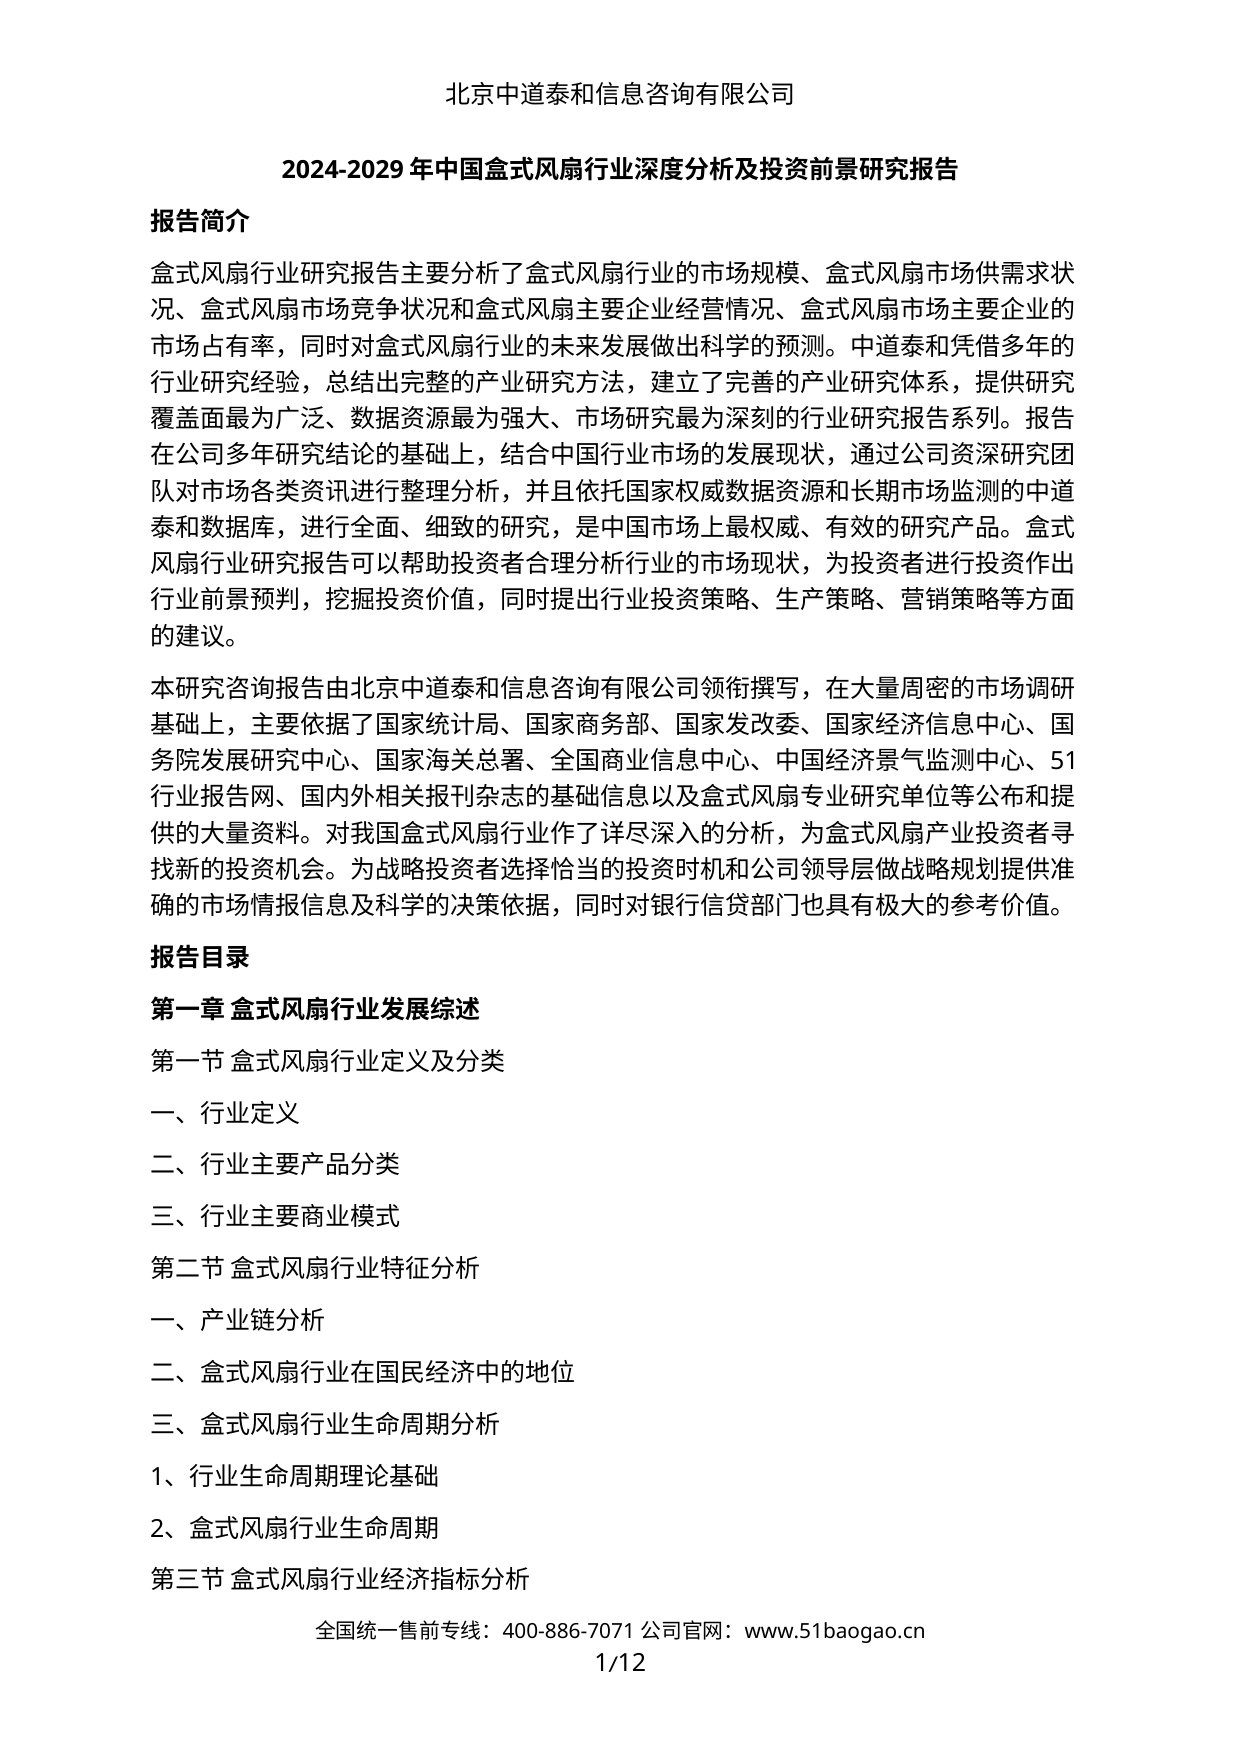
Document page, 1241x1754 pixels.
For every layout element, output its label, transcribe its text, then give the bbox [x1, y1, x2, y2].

text 三、行业主要商业模式 [150, 1197, 1090, 1233]
text 2、盒式风扇行业生命周期 [150, 1508, 1090, 1544]
text 盒式风扇行业研究报告主要分析了盒式风扇行业的市场规模、盒式风扇市场供需求状况、盒式风扇市场竞争状况和盒式风扇主要企业经营情况、盒式风扇市场主要企业的市场占有率，同时对盒式风扇行业的未来发展做出科学的预测。中道泰和凭借多年的行业研究经验，总结出完整的产业研究方法，建立了完善的产业研究体系，提供研究覆盖面最为广泛、数据资源最为强大、市场研究最为深刻的行业研究报告系列。报告在公司多年研究结论的基础上，结合中国行业市场的发展现状，通过公司资深研究团队对市场各类资讯进行整理分析，并且依托国家权威数据资源和长期市场监测的中道泰和数据库，进行全面、细致的研究，是中国市场上最权威、有效的研究产品。盒式风扇行业研究报告可以帮助投资者合理分析行业的市场现状，为投资者进行投资作出行业前景预判，挖掘投资价值，同时提出行业投资策略、生产策略、营销策略等方面的建议。 [150, 254, 1090, 652]
text 一、产业链分析 [150, 1301, 1090, 1337]
text 二、盒式风扇行业在国民经济中的地位 [150, 1352, 1090, 1389]
text 第一章 盒式风扇行业发展综述 [150, 989, 1090, 1026]
text 第一节 盒式风扇行业定义及分类 [150, 1041, 1090, 1077]
text 第二节 盒式风扇行业特征分析 [150, 1249, 1090, 1285]
text 报告目录 [150, 937, 1090, 974]
text 本研究咨询报告由北京中道泰和信息咨询有限公司领衔撰写，在大量周密的市场调研基础上，主要依据了国家统计局、国家商务部、国家发改委、国家经济信息中心、国务院发展研究中心、国家海关总署、全国商业信息中心、中国经济景气监测中心、51行业报告网、国内外相关报刊杂志的基础信息以及盒式风扇专业研究单位等公布和提供的大量资料。对我国盒式风扇行业作了详尽深入的分析，为盒式风扇产业投资者寻找新的投资机会。为战略投资者选择恰当的投资时机和公司领导层做战略规划提供准确的市场情报信息及科学的决策依据，同时对银行信贷部门也具有极大的参考价值。 [150, 668, 1090, 922]
text 1、行业生命周期理论基础 [150, 1456, 1090, 1492]
text 第三节 盒式风扇行业经济指标分析 [150, 1560, 1090, 1596]
text 三、盒式风扇行业生命周期分析 [150, 1404, 1090, 1441]
text 报告简介 [150, 202, 1090, 238]
text 一、行业定义 [150, 1093, 1090, 1129]
text 二、行业主要产品分类 [150, 1145, 1090, 1181]
text 2024-2029年中国盒式风扇行业深度分析及投资前景研究报告 [150, 150, 1090, 186]
